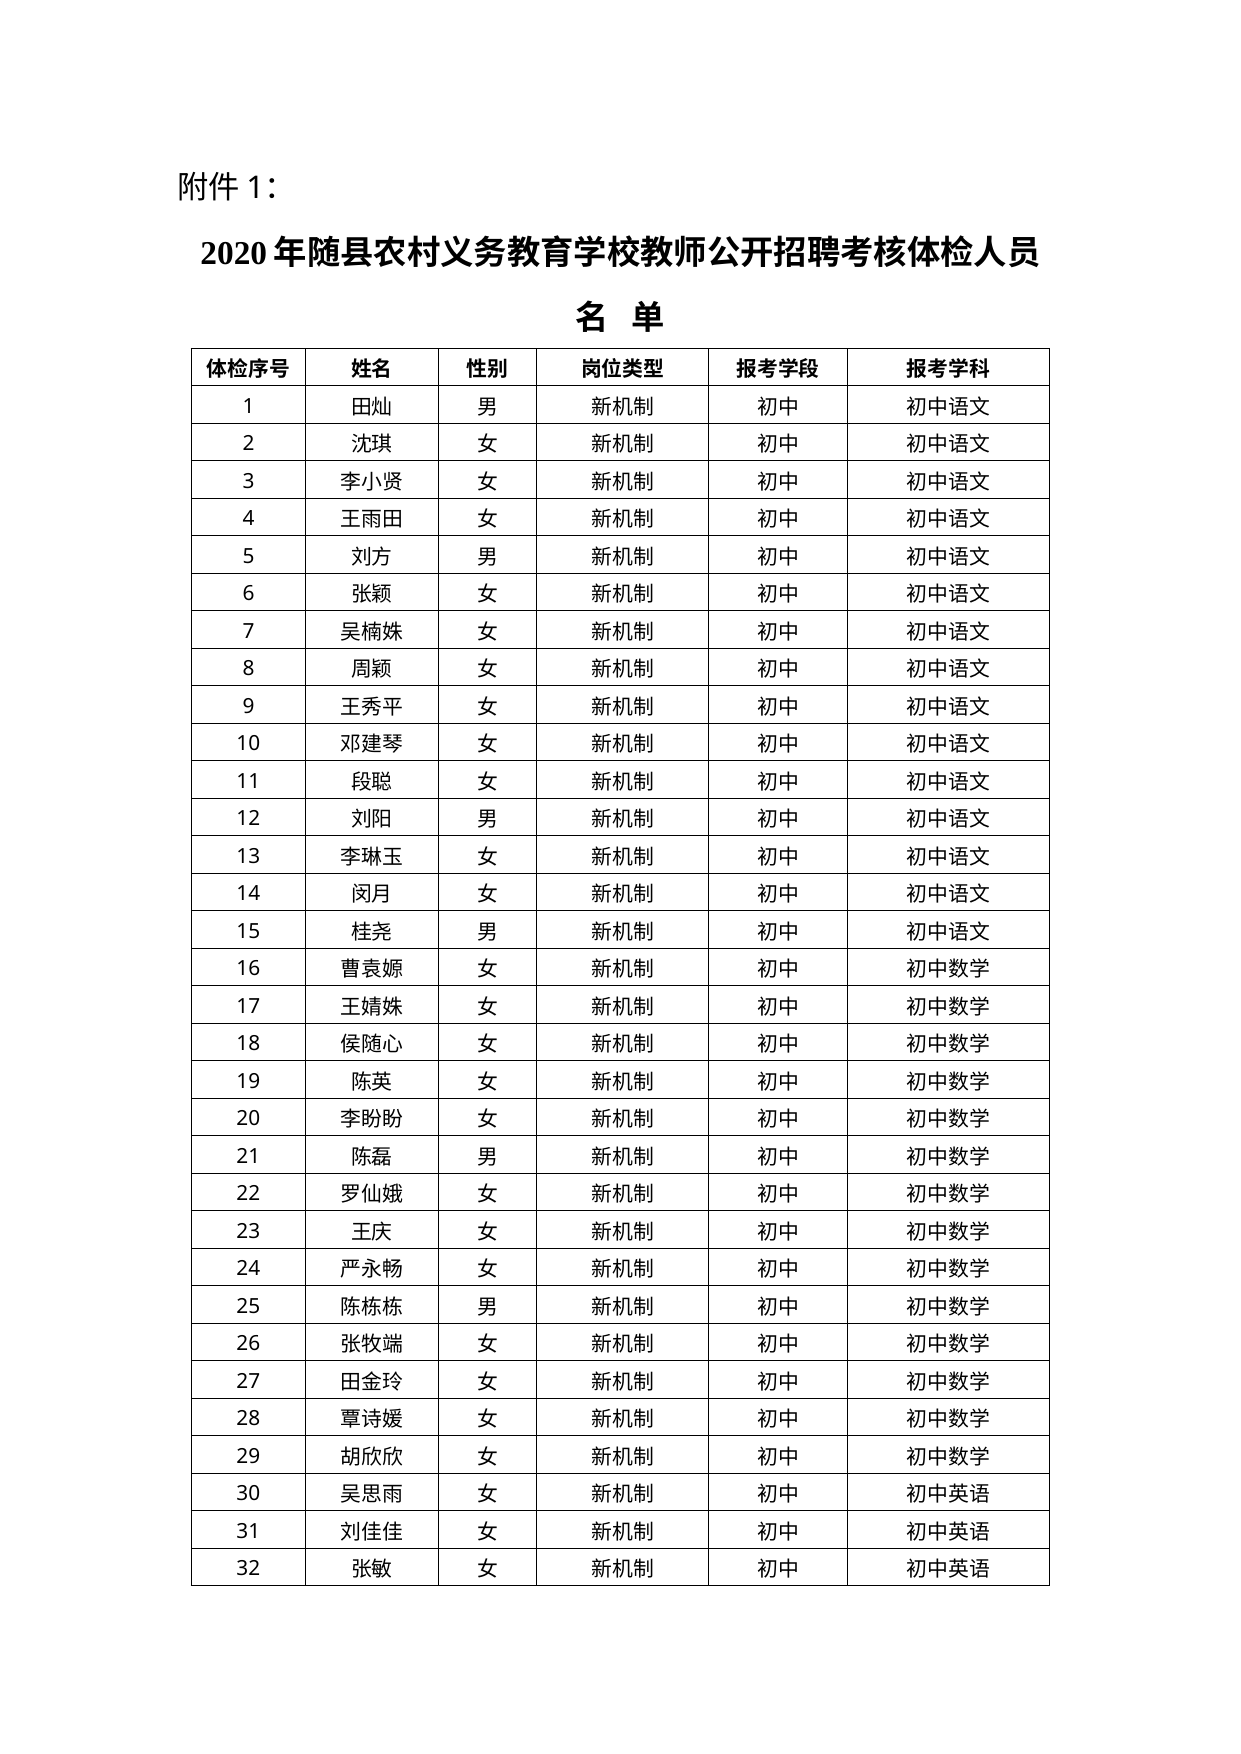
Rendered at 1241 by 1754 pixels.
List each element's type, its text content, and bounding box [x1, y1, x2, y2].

table_cell 29 [192, 1436, 305, 1473]
table_cell 女 [439, 1249, 536, 1285]
table_cell 女 [439, 424, 536, 460]
table_cell 初中 [709, 1549, 847, 1585]
table_header 报考学段 [709, 349, 847, 385]
table_cell 女 [439, 574, 536, 610]
table_cell 2 [192, 424, 305, 460]
table_cell 男 [439, 799, 536, 835]
table_cell 初中数学 [848, 1061, 1049, 1098]
table_cell 吴楠姝 [306, 611, 438, 648]
text 附件1： [177, 153, 1063, 218]
table_cell 王雨田 [306, 499, 438, 535]
table_cell 15 [192, 911, 305, 948]
table_cell 初中 [709, 1211, 847, 1248]
table_cell 曹袁嫄 [306, 949, 438, 985]
table_cell 18 [192, 1024, 305, 1060]
table_cell 27 [192, 1361, 305, 1398]
table_cell 女 [439, 499, 536, 535]
table_cell 新机制 [537, 611, 708, 648]
table_cell 初中 [709, 536, 847, 573]
table_cell 刘佳佳 [306, 1511, 438, 1548]
table_header 岗位类型 [537, 349, 708, 385]
table_header 姓名 [306, 349, 438, 385]
table_cell 陈英 [306, 1061, 438, 1098]
table_cell 新机制 [537, 1211, 708, 1248]
table_cell 初中 [709, 1436, 847, 1473]
table_cell 初中数学 [848, 1024, 1049, 1060]
table_cell 初中 [709, 499, 847, 535]
table_header 体检序号 [192, 349, 305, 385]
table_cell 32 [192, 1549, 305, 1585]
table_cell 初中语文 [848, 386, 1049, 423]
table_cell 初中数学 [848, 1211, 1049, 1248]
table_cell 田金玲 [306, 1361, 438, 1398]
table_cell 新机制 [537, 1399, 708, 1435]
table_cell 陈磊 [306, 1136, 438, 1173]
table_cell 新机制 [537, 1174, 708, 1210]
table_cell 初中 [709, 1136, 847, 1173]
table_cell 初中 [709, 949, 847, 985]
table_cell 陈栋栋 [306, 1286, 438, 1323]
table_cell 女 [439, 1061, 536, 1098]
table_cell 初中 [709, 724, 847, 760]
table_cell 24 [192, 1249, 305, 1285]
table_cell 沈琪 [306, 424, 438, 460]
table_cell 闵月 [306, 874, 438, 910]
table_cell 新机制 [537, 1024, 708, 1060]
table_cell 王庆 [306, 1211, 438, 1248]
table_cell 初中 [709, 1399, 847, 1435]
table_cell 女 [439, 1474, 536, 1510]
table_cell 28 [192, 1399, 305, 1435]
table_cell 初中数学 [848, 949, 1049, 985]
table_cell 7 [192, 611, 305, 648]
table_cell 初中 [709, 799, 847, 835]
table_cell 初中语文 [848, 724, 1049, 760]
table_cell 初中 [709, 874, 847, 910]
table_cell 初中语文 [848, 874, 1049, 910]
table_cell 25 [192, 1286, 305, 1323]
table_cell 4 [192, 499, 305, 535]
table_cell 初中 [709, 686, 847, 723]
table_cell 李小贤 [306, 461, 438, 498]
table_cell 男 [439, 1136, 536, 1173]
table_cell 女 [439, 1099, 536, 1135]
table_cell 新机制 [537, 911, 708, 948]
table_cell 初中 [709, 424, 847, 460]
table_cell 女 [439, 1211, 536, 1248]
table_cell 罗仙娥 [306, 1174, 438, 1210]
table_cell 女 [439, 761, 536, 798]
table_cell 邓建琴 [306, 724, 438, 760]
table_cell 9 [192, 686, 305, 723]
table_cell 男 [439, 536, 536, 573]
table_cell 新机制 [537, 1324, 708, 1360]
table_cell 王婧姝 [306, 986, 438, 1023]
table_cell 女 [439, 1174, 536, 1210]
table_cell 初中英语 [848, 1474, 1049, 1510]
table_cell 男 [439, 911, 536, 948]
table_cell 男 [439, 386, 536, 423]
table_cell 女 [439, 874, 536, 910]
table_cell 新机制 [537, 1436, 708, 1473]
table_cell 新机制 [537, 799, 708, 835]
table_cell 初中数学 [848, 986, 1049, 1023]
table_cell 新机制 [537, 386, 708, 423]
table_cell 初中数学 [848, 1286, 1049, 1323]
table_cell 初中 [709, 1324, 847, 1360]
table_cell 田灿 [306, 386, 438, 423]
table_cell 初中数学 [848, 1361, 1049, 1398]
table_cell 胡欣欣 [306, 1436, 438, 1473]
table_cell 初中 [709, 611, 847, 648]
table_cell 31 [192, 1511, 305, 1548]
table_cell 新机制 [537, 949, 708, 985]
table_cell 初中语文 [848, 686, 1049, 723]
table_cell 26 [192, 1324, 305, 1360]
table_cell 14 [192, 874, 305, 910]
table_cell 6 [192, 574, 305, 610]
table_cell 女 [439, 1436, 536, 1473]
table_cell 新机制 [537, 761, 708, 798]
table_cell 新机制 [537, 1361, 708, 1398]
table_cell 王秀平 [306, 686, 438, 723]
table_cell 初中 [709, 1286, 847, 1323]
table_cell 13 [192, 836, 305, 873]
table_cell 新机制 [537, 1136, 708, 1173]
table_cell 新机制 [537, 1099, 708, 1135]
table_cell 女 [439, 1549, 536, 1585]
table_cell 新机制 [537, 1286, 708, 1323]
table_cell 新机制 [537, 1061, 708, 1098]
table_cell 初中 [709, 1061, 847, 1098]
table_cell 1 [192, 386, 305, 423]
table_cell 初中语文 [848, 499, 1049, 535]
table_cell 21 [192, 1136, 305, 1173]
table_cell 女 [439, 686, 536, 723]
table_cell 16 [192, 949, 305, 985]
table_cell 初中语文 [848, 649, 1049, 685]
table_cell 新机制 [537, 1249, 708, 1285]
table_cell 初中语文 [848, 799, 1049, 835]
table_cell 女 [439, 1324, 536, 1360]
table_cell 新机制 [537, 649, 708, 685]
table_cell 张牧端 [306, 1324, 438, 1360]
table_cell 新机制 [537, 536, 708, 573]
table_cell 女 [439, 611, 536, 648]
table_cell 新机制 [537, 874, 708, 910]
table_cell 男 [439, 1286, 536, 1323]
table_cell 初中 [709, 1249, 847, 1285]
table_cell 初中语文 [848, 574, 1049, 610]
table_cell 女 [439, 461, 536, 498]
table_cell 11 [192, 761, 305, 798]
table_cell 3 [192, 461, 305, 498]
table_cell 初中 [709, 836, 847, 873]
table_cell 女 [439, 836, 536, 873]
table_cell 新机制 [537, 574, 708, 610]
table_cell 初中 [709, 649, 847, 685]
table_header 性别 [439, 349, 536, 385]
table_cell 初中英语 [848, 1511, 1049, 1548]
table_cell 初中 [709, 986, 847, 1023]
table_cell 初中 [709, 461, 847, 498]
table_cell 女 [439, 1361, 536, 1398]
table_cell 李盼盼 [306, 1099, 438, 1135]
table_cell 初中 [709, 1024, 847, 1060]
table_cell 19 [192, 1061, 305, 1098]
table_cell 新机制 [537, 461, 708, 498]
table_cell 初中 [709, 1474, 847, 1510]
table_cell 张敏 [306, 1549, 438, 1585]
table_cell 23 [192, 1211, 305, 1248]
table_cell 30 [192, 1474, 305, 1510]
table_cell 初中 [709, 386, 847, 423]
table_cell 段聪 [306, 761, 438, 798]
table_cell 初中语文 [848, 424, 1049, 460]
table_cell 女 [439, 724, 536, 760]
table_cell 20 [192, 1099, 305, 1135]
table_cell 刘方 [306, 536, 438, 573]
text 2020年随县农村义务教育学校教师公开招聘考核体检人员 [177, 218, 1063, 283]
table_cell 李琳玉 [306, 836, 438, 873]
table_cell 12 [192, 799, 305, 835]
table_cell 初中 [709, 761, 847, 798]
table_cell 初中数学 [848, 1436, 1049, 1473]
table_cell 8 [192, 649, 305, 685]
table_cell 新机制 [537, 686, 708, 723]
table_cell 初中数学 [848, 1324, 1049, 1360]
text 名 单 [177, 283, 1063, 348]
table_cell 初中 [709, 1099, 847, 1135]
table_cell 女 [439, 1399, 536, 1435]
table_cell 初中数学 [848, 1174, 1049, 1210]
table_cell 5 [192, 536, 305, 573]
table_cell 初中 [709, 1174, 847, 1210]
table_cell 女 [439, 1024, 536, 1060]
table_cell 新机制 [537, 424, 708, 460]
table_cell 严永畅 [306, 1249, 438, 1285]
table_cell 初中语文 [848, 761, 1049, 798]
table_cell 初中英语 [848, 1549, 1049, 1585]
table_cell 初中 [709, 911, 847, 948]
table_cell 桂尧 [306, 911, 438, 948]
table_cell 侯随心 [306, 1024, 438, 1060]
table_cell 初中数学 [848, 1136, 1049, 1173]
table_cell 初中语文 [848, 611, 1049, 648]
table_cell 初中数学 [848, 1399, 1049, 1435]
table_cell 新机制 [537, 499, 708, 535]
table_cell 初中语文 [848, 536, 1049, 573]
table_cell 初中语文 [848, 836, 1049, 873]
table_cell 新机制 [537, 1474, 708, 1510]
table_cell 17 [192, 986, 305, 1023]
table_cell 新机制 [537, 986, 708, 1023]
table_cell 22 [192, 1174, 305, 1210]
table_cell 张颖 [306, 574, 438, 610]
table_cell 初中语文 [848, 911, 1049, 948]
table_cell 新机制 [537, 1511, 708, 1548]
table_cell 女 [439, 649, 536, 685]
table_cell 女 [439, 949, 536, 985]
table_cell 刘阳 [306, 799, 438, 835]
table_cell 初中语文 [848, 461, 1049, 498]
table_cell 初中 [709, 1511, 847, 1548]
table_cell 覃诗媛 [306, 1399, 438, 1435]
table_cell 周颖 [306, 649, 438, 685]
table_cell 吴思雨 [306, 1474, 438, 1510]
table_cell 初中数学 [848, 1249, 1049, 1285]
table_cell 10 [192, 724, 305, 760]
table_header 报考学科 [848, 349, 1049, 385]
table_cell 女 [439, 1511, 536, 1548]
table_cell 女 [439, 986, 536, 1023]
table_cell 新机制 [537, 724, 708, 760]
table_cell 初中数学 [848, 1099, 1049, 1135]
table_cell 新机制 [537, 1549, 708, 1585]
table_cell 新机制 [537, 836, 708, 873]
table_cell 初中 [709, 574, 847, 610]
table_cell 初中 [709, 1361, 847, 1398]
